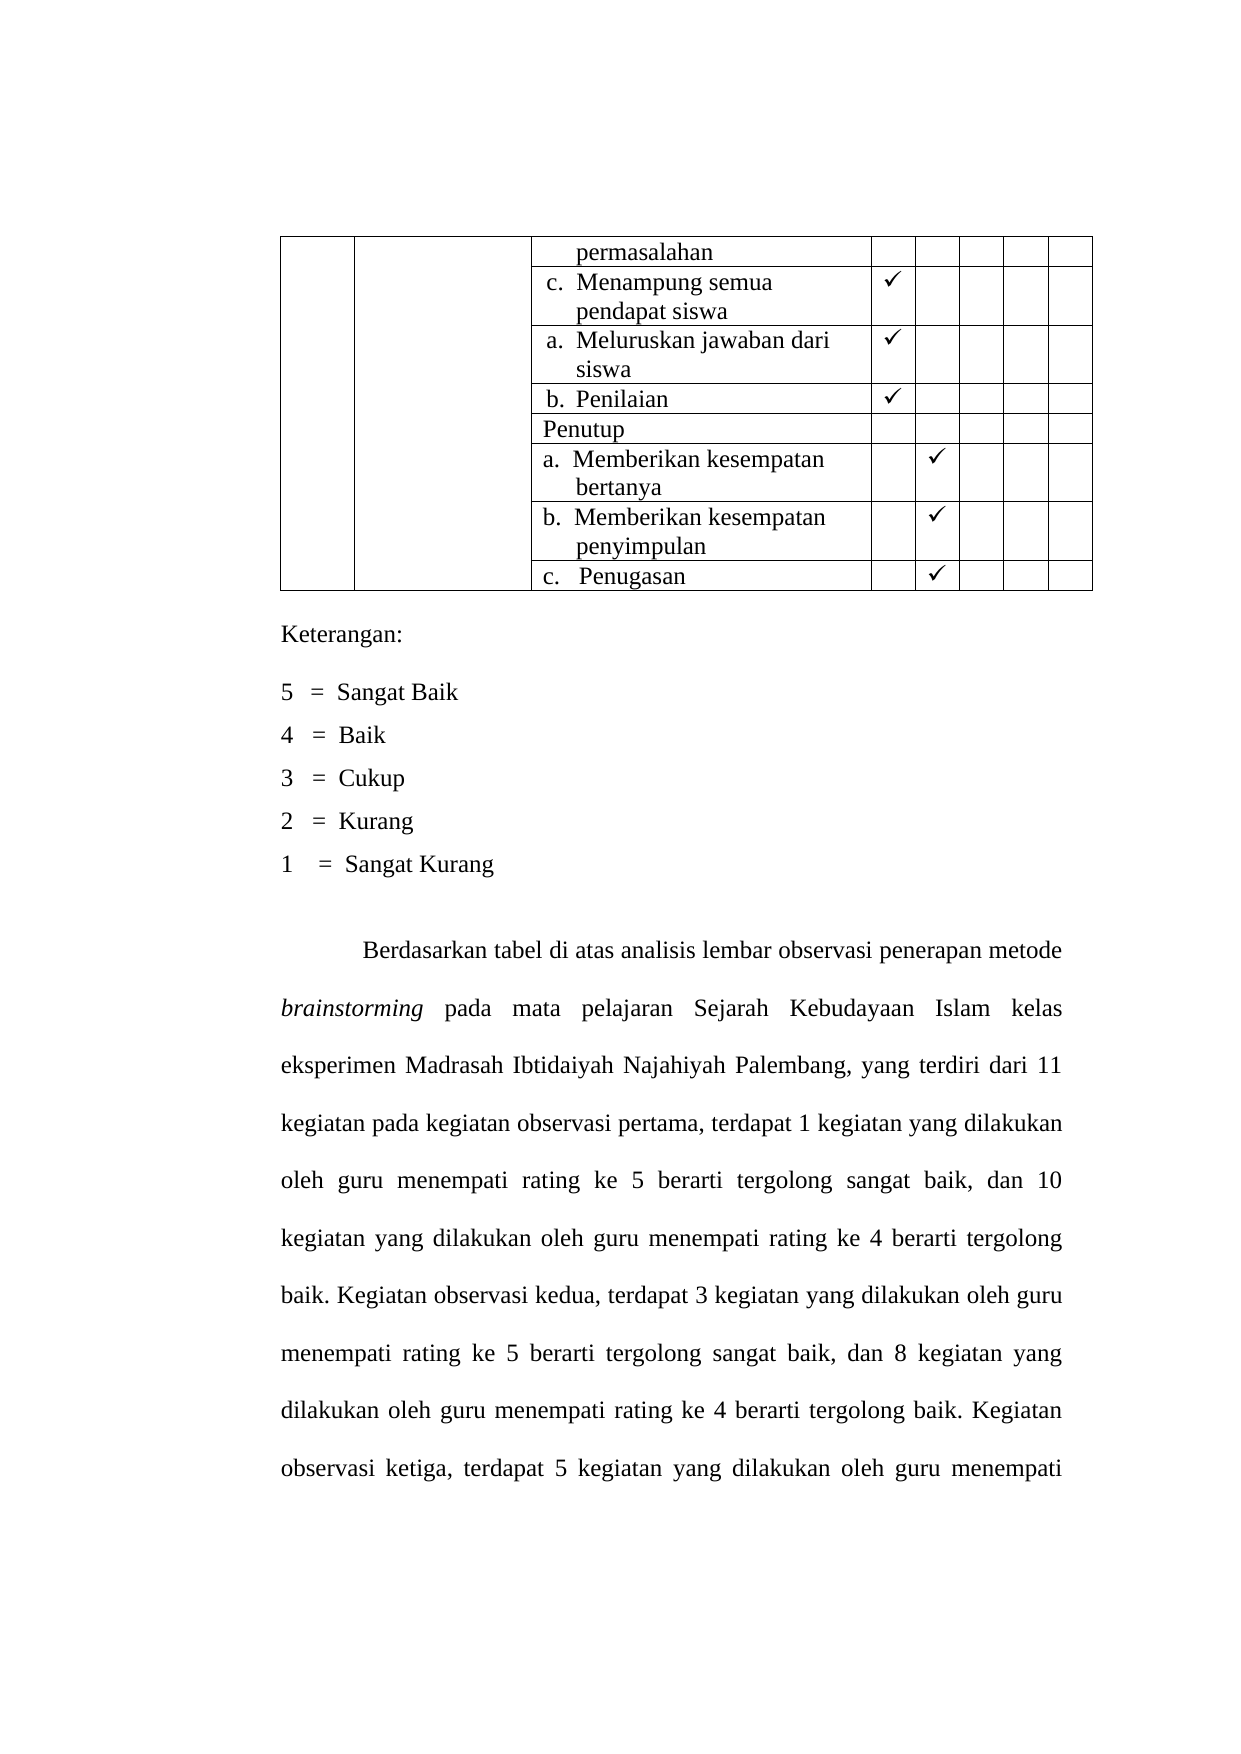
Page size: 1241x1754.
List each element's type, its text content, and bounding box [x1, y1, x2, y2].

table_cell [1049, 444, 1092, 501]
table_cell a. Memberikan kesempatan bertanya [532, 444, 871, 501]
table_cell [960, 384, 1003, 413]
list 2 = Kurang [281, 806, 1063, 835]
table_cell [1004, 267, 1048, 324]
table_cell Penutup [532, 414, 871, 443]
table_cell [1004, 384, 1048, 413]
table_cell [872, 237, 915, 266]
table_cell [960, 237, 1003, 266]
list = Sangat Kurang [281, 849, 1063, 878]
table_cell [960, 326, 1003, 383]
table_cell b. Memberikan kesempatan penyimpulan [532, 502, 871, 560]
table_cell [1004, 237, 1048, 266]
table_cell [872, 561, 915, 589]
table_cell [1004, 326, 1048, 383]
table_cell [1049, 326, 1092, 383]
table_cell [960, 502, 1003, 560]
table_cell [872, 384, 915, 413]
table_cell [1004, 414, 1048, 443]
table_cell c. Penugasan [532, 561, 871, 589]
table_cell [872, 267, 915, 324]
table_cell [1004, 561, 1048, 589]
table_cell [960, 414, 1003, 443]
table_cell [916, 444, 959, 501]
table_cell [872, 326, 915, 383]
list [281, 936, 1063, 1482]
table_cell [916, 561, 959, 589]
list Keterangan: [281, 619, 1063, 648]
table_cell [1049, 502, 1092, 560]
table_cell Penilaian [532, 384, 871, 413]
table_cell [916, 237, 959, 266]
table_cell [872, 444, 915, 501]
table_cell [960, 444, 1003, 501]
table_cell [872, 502, 915, 560]
table_cell [1049, 237, 1092, 266]
table_cell [916, 384, 959, 413]
table_cell [1049, 414, 1092, 443]
table_cell [1049, 384, 1092, 413]
list = Sangat Baik [281, 677, 1063, 706]
table_cell [1049, 561, 1092, 589]
table_cell [960, 561, 1003, 589]
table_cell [532, 237, 871, 266]
table_cell [916, 267, 959, 324]
table_cell [916, 502, 959, 560]
table_cell [916, 326, 959, 383]
list 3 = Cukup [281, 763, 1063, 792]
table_cell c. Menampung semua pendapat siswa [532, 267, 871, 324]
table_cell [872, 414, 915, 443]
table_cell [916, 414, 959, 443]
table_cell Meluruskan jawaban dari siswa [532, 326, 871, 383]
table_cell [1049, 267, 1092, 324]
text 4 = Baik [281, 720, 1063, 749]
table_cell [1004, 502, 1048, 560]
table_cell [960, 267, 1003, 324]
table_cell [1004, 444, 1048, 501]
